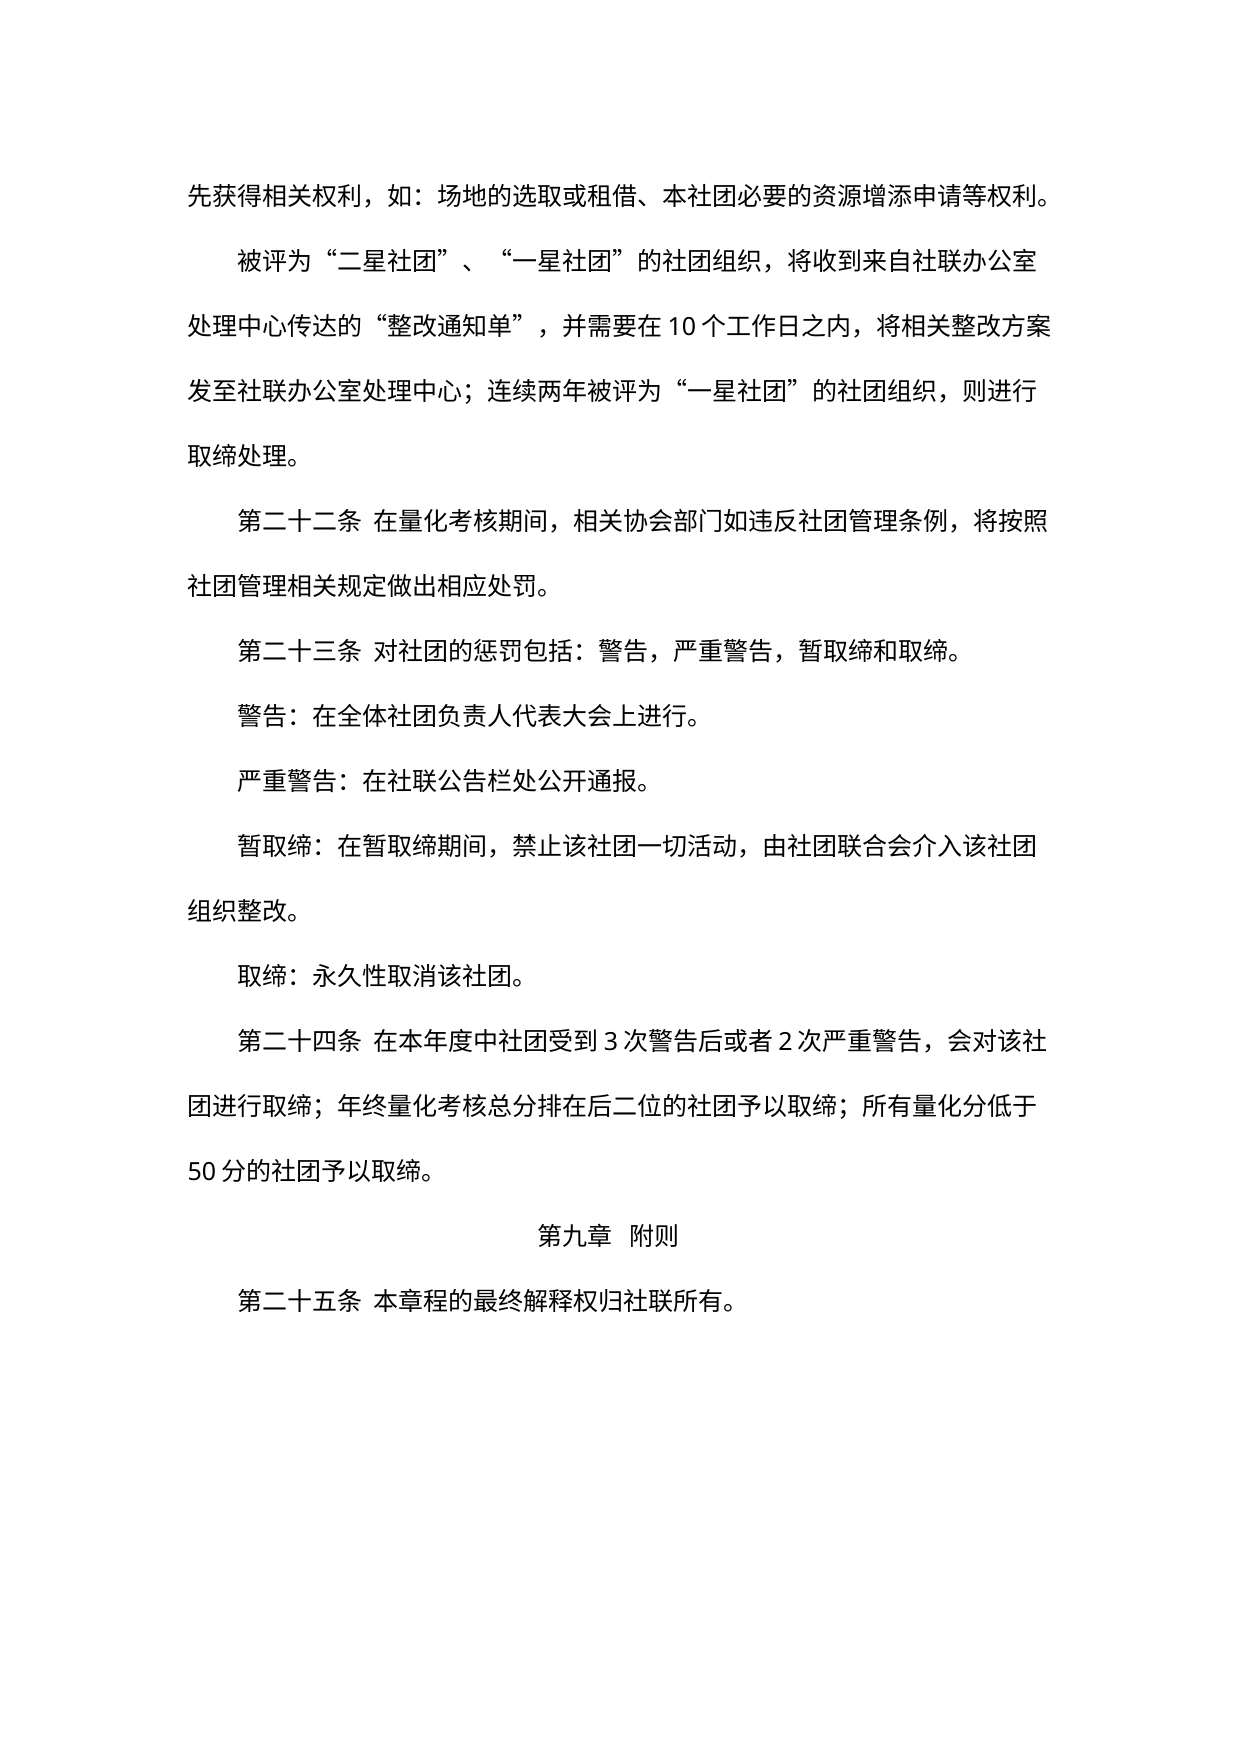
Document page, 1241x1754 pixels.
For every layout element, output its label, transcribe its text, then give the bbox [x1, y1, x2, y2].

text 第九章 附则 [187, 1202, 1053, 1267]
text 暂取缔：在暂取缔期间，禁止该社团一切活动，由社团联合会介入该社团组织整改。 [187, 812, 1053, 942]
text 第二十五条 本章程的最终解释权归社联所有。 [187, 1267, 1053, 1332]
text 第二十三条 对社团的惩罚包括：警告，严重警告，暂取缔和取缔。 [187, 617, 1053, 682]
text 第二十二条 在量化考核期间，相关协会部门如违反社团管理条例，将按照社团管理相关规定做出相应处罚。 [187, 487, 1053, 617]
text 警告：在全体社团负责人代表大会上进行。 [187, 682, 1053, 747]
text 被评为“二星社团”、“一星社团”的社团组织，将收到来自社联办公室处理中心传达的“整改通知单”，并需要在10个工作日之内，将相关整改方案发至社联办公室处理中心；连续两年被评为“一星社团”的社团组织，则进行取缔处理。 [187, 227, 1053, 487]
text 取缔：永久性取消该社团。 [187, 942, 1053, 1007]
text 第二十四条 在本年度中社团受到3次警告后或者2次严重警告，会对该社团进行取缔；年终量化考核总分排在后二位的社团予以取缔；所有量化分低于50分的社团予以取缔。 [187, 1007, 1053, 1202]
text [187, 162, 1053, 227]
text 严重警告：在社联公告栏处公开通报。 [187, 747, 1053, 812]
